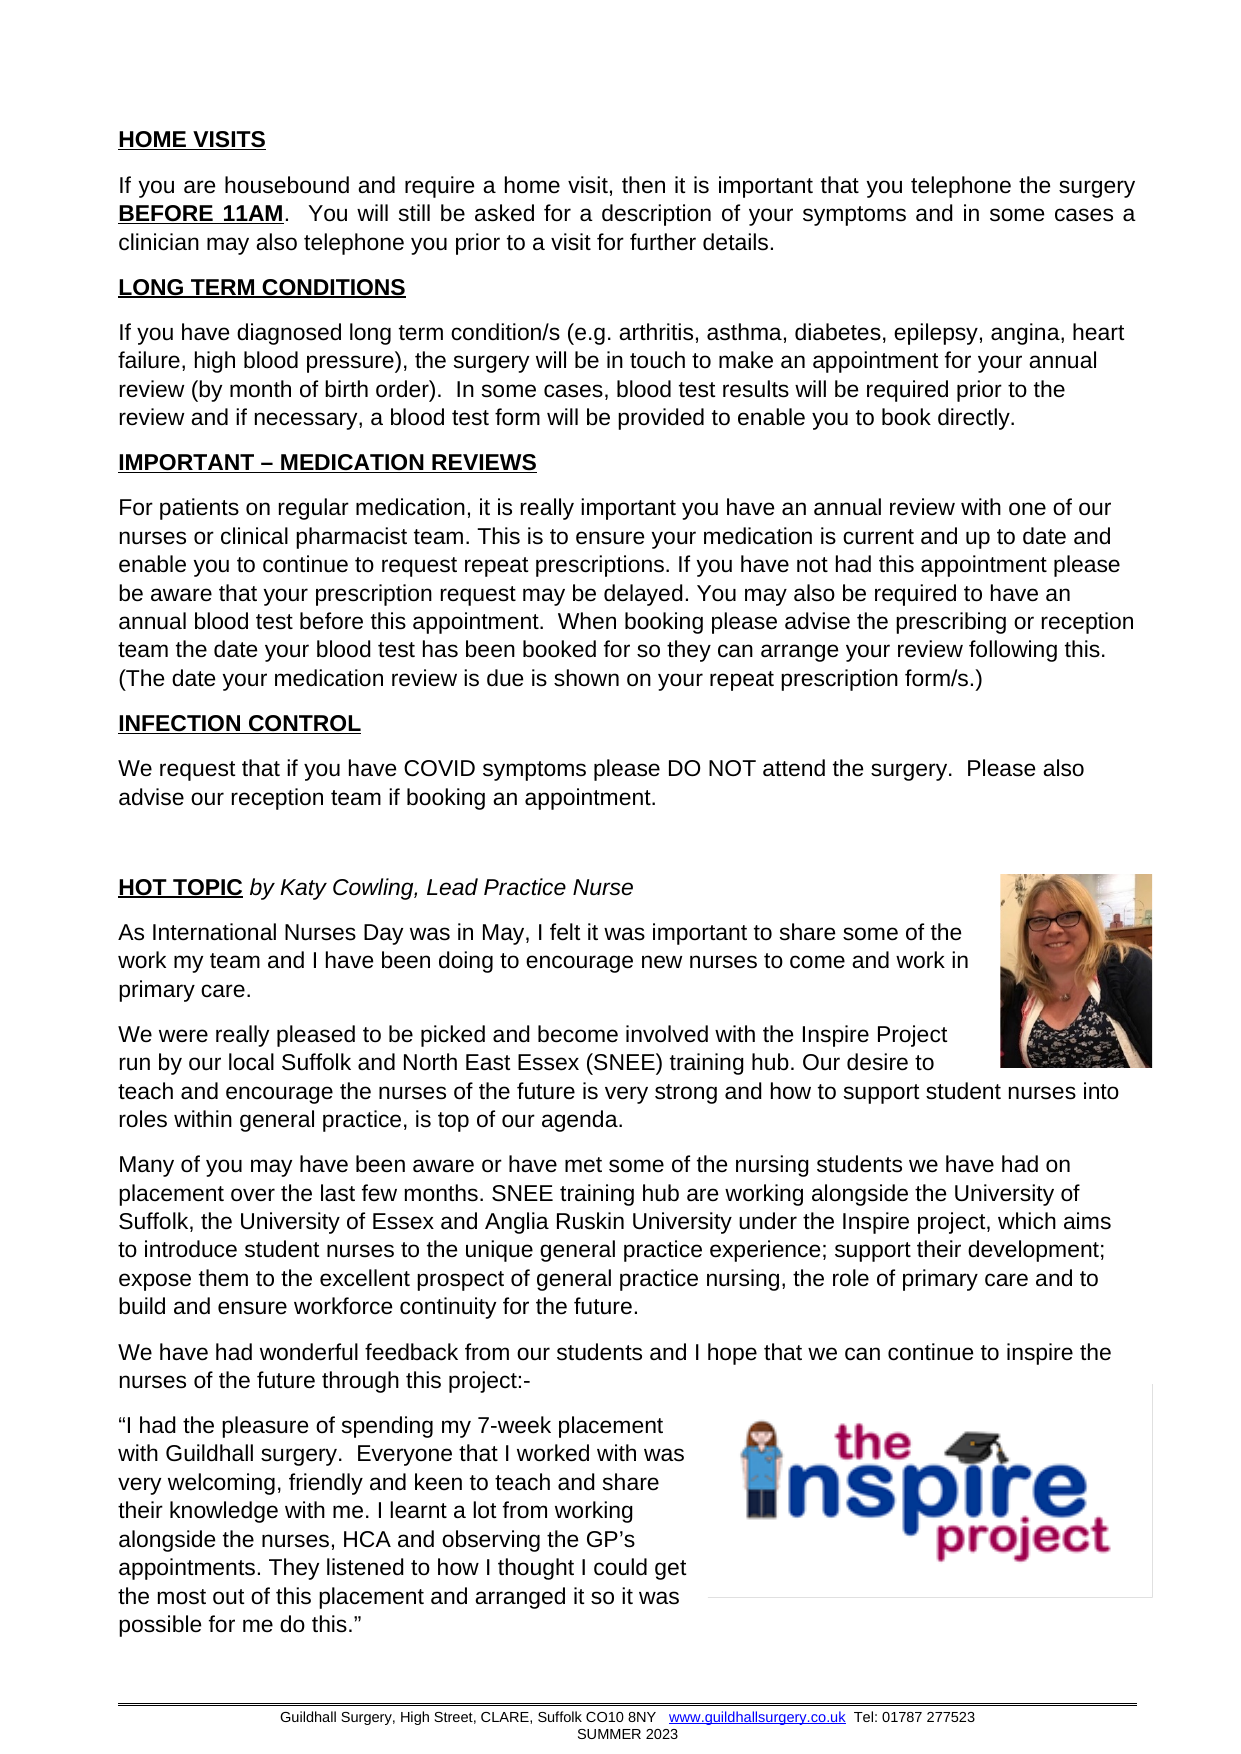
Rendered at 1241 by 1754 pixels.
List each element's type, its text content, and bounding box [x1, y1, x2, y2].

text INFECTION CONTROL [118, 710, 1137, 736]
text IMPORTANT – MEDICATION REVIEWS [118, 449, 1137, 475]
text Many of you may have been aware or have met some of the nursing students we have had on placement over the last few months. SNEE training hub are working alongside the University of Suffolk, the University of Essex and Anglia Ruskin University under the Inspire project, which aims to introduce student nurses to the unique general practice experience; support their development; expose them to the excellent prospect of general practice nursing, the role of primary care and to build and ensure workforce continuity for the future. [118, 1151, 1137, 1320]
text We were really pleased to be picked and become involved with the Inspire Project run by our local Suffolk and North East Essex (SNEE) training hub. Our desire to teach and encourage the nurses of the future is very strong and how to support student nurses into roles within general practice, is top of our agenda. [118, 1021, 1137, 1132]
text HOME VISITS [118, 126, 1137, 153]
text We request that if you have COVID symptoms please DO NOT attend the surgery. Please also advise our reception team if booking an appointment. [118, 755, 1137, 810]
picture [998, 874, 1152, 1066]
text If you have diagnosed long term condition/s (e.g. arthritis, asthma, diabetes, epilepsy, angina, heart failure, high blood pressure), the surgery will be in touch to make an appointment for your annual review (by month of birth order). In some cases, blood test results will be required prior to the review and if necessary, a blood test form will be provided to enable you to book directly. [118, 319, 1137, 430]
text LONG TERM CONDITIONS [118, 273, 1137, 300]
text For patients on regular medication, it is really important you have an annual review with one of our nurses or clinical pharmacist team. This is to ensure your medication is current and up to date and enable you to continue to request repeat prescriptions. If you have not had this appointment please be aware that your prescription request may be delayed. You may also be required to have an annual blood test before this appointment. When booking please advise the prescribing or reception team the date your blood test has been booked for so they can arrange your review following this. (The date your medication review is due is shown on your repeat prescription form/s.) [118, 494, 1137, 691]
picture [706, 1384, 1153, 1600]
text If you are housebound and require a home visit, then it is important that you telephone the surgery BEFORE 11AM. You will still be asked for a description of your symptoms and in some cases a clinician may also telephone you prior to a visit for further details. [118, 172, 1137, 255]
text We have had wonderful feedback from our students and I hope that we can continue to inspire the nurses of the future through this project:- [118, 1338, 1137, 1393]
text As International Nurses Day was in May, I felt it was important to share some of the work my team and I have been doing to encourage new nurses to come and work in primary care. [118, 919, 998, 1002]
text HOT TOPIC by Katy Cowling, Lead Practice Nurse [118, 874, 998, 900]
